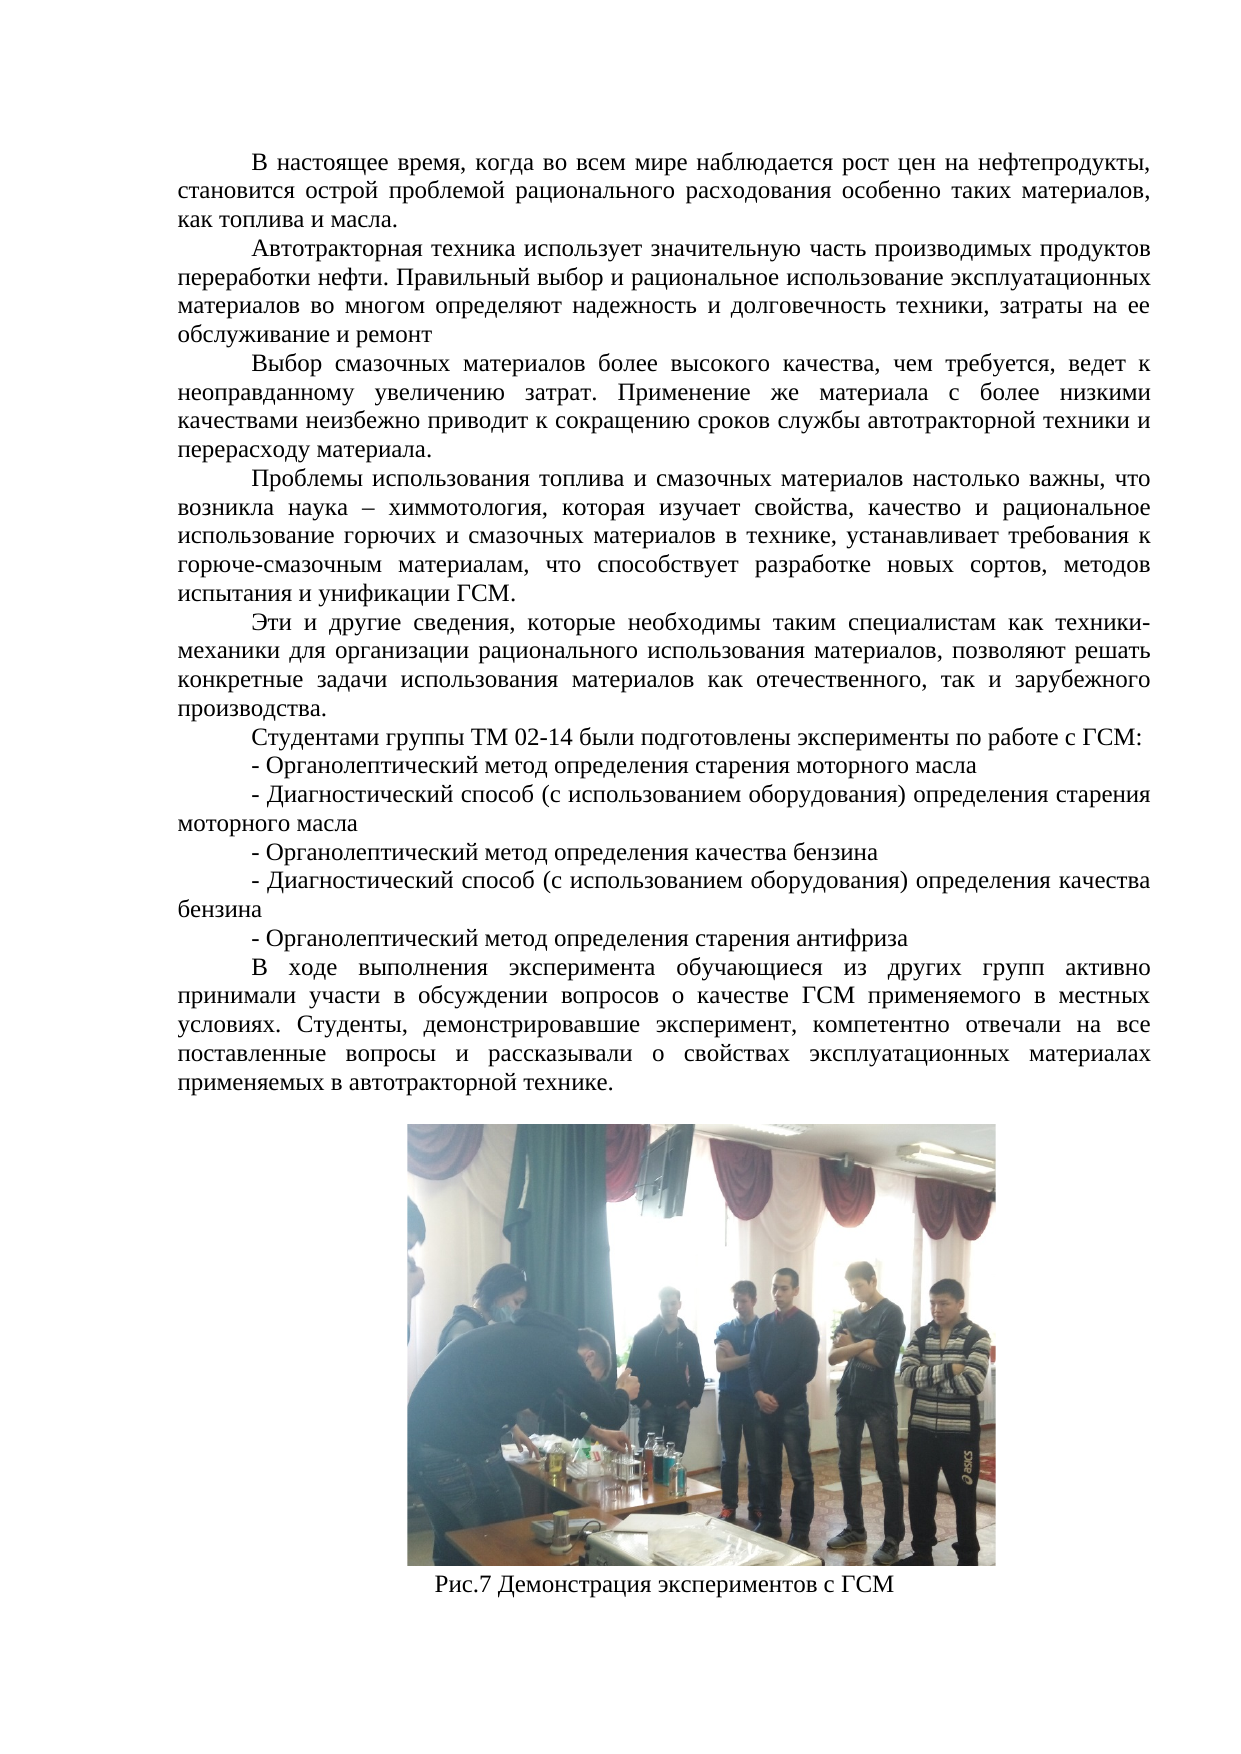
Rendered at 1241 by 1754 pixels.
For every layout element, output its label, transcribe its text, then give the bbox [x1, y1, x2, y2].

text - Органолептический метод определения старения моторного масла [177, 751, 1152, 779]
text Проблемы использования топлива и смазочных материалов настолько важны, что возникла наука – химмотология, которая изучает свойства, качество и рациональное использование горючих и смазочных материалов в технике, устанавливает требования к горюче-смазочным материалам, что способствует разработке новых сортов, методов испытания и унификации ГСМ. [177, 463, 1152, 607]
text В ходе выполнения эксперимента обучающиеся из других групп активно принимали участи в обсуждении вопросов о качестве ГСМ применяемого в местных условиях. Студенты, демонстрировавшие эксперимент, компетентно отвечали на все поставленные вопросы и рассказывали о свойствах эксплуатационных материалах применяемых в автотракторной технике. [177, 952, 1152, 1096]
text Студентами группы ТМ 02-14 были подготовлены эксперименты по работе с ГСМ: [177, 722, 1152, 751]
text Эти и другие сведения, которые необходимы таким специалистам как техники-механики для организации рационального использования материалов, позволяют решать конкретные задачи использования материалов как отечественного, так и зарубежного производства. [177, 607, 1152, 722]
picture [407, 1124, 996, 1566]
text - Органолептический метод определения качества бензина [177, 837, 1152, 866]
text - Органолептический метод определения старения антифриза [177, 923, 1152, 952]
text В настоящее время, когда во всем мире наблюдается рост цен на нефтепродукты, становится острой проблемой рационального расходования особенно таких материалов, как топлива и масла. [177, 147, 1152, 233]
text - Диагностический способ (с использованием оборудования) определения старения моторного масла [177, 779, 1152, 837]
text Выбор смазочных материалов более высокого качества, чем требуется, ведет к неоправданному увеличению затрат. Применение же материала с более низкими качествами неизбежно приводит к сокращению сроков службы автотракторной техники и перерасходу материала. [177, 348, 1152, 463]
text Автотракторная техника использует значительную часть производимых продуктов переработки нефти. Правильный выбор и рациональное использование эксплуатационных материалов во многом определяют надежность и долговечность техники, затраты на ее обслуживание и ремонт [177, 233, 1152, 348]
text Рис.7 Демонстрация экспериментов с ГСМ [177, 1565, 1152, 1598]
text - Диагностический способ (с использованием оборудования) определения качества бензина [177, 866, 1152, 923]
